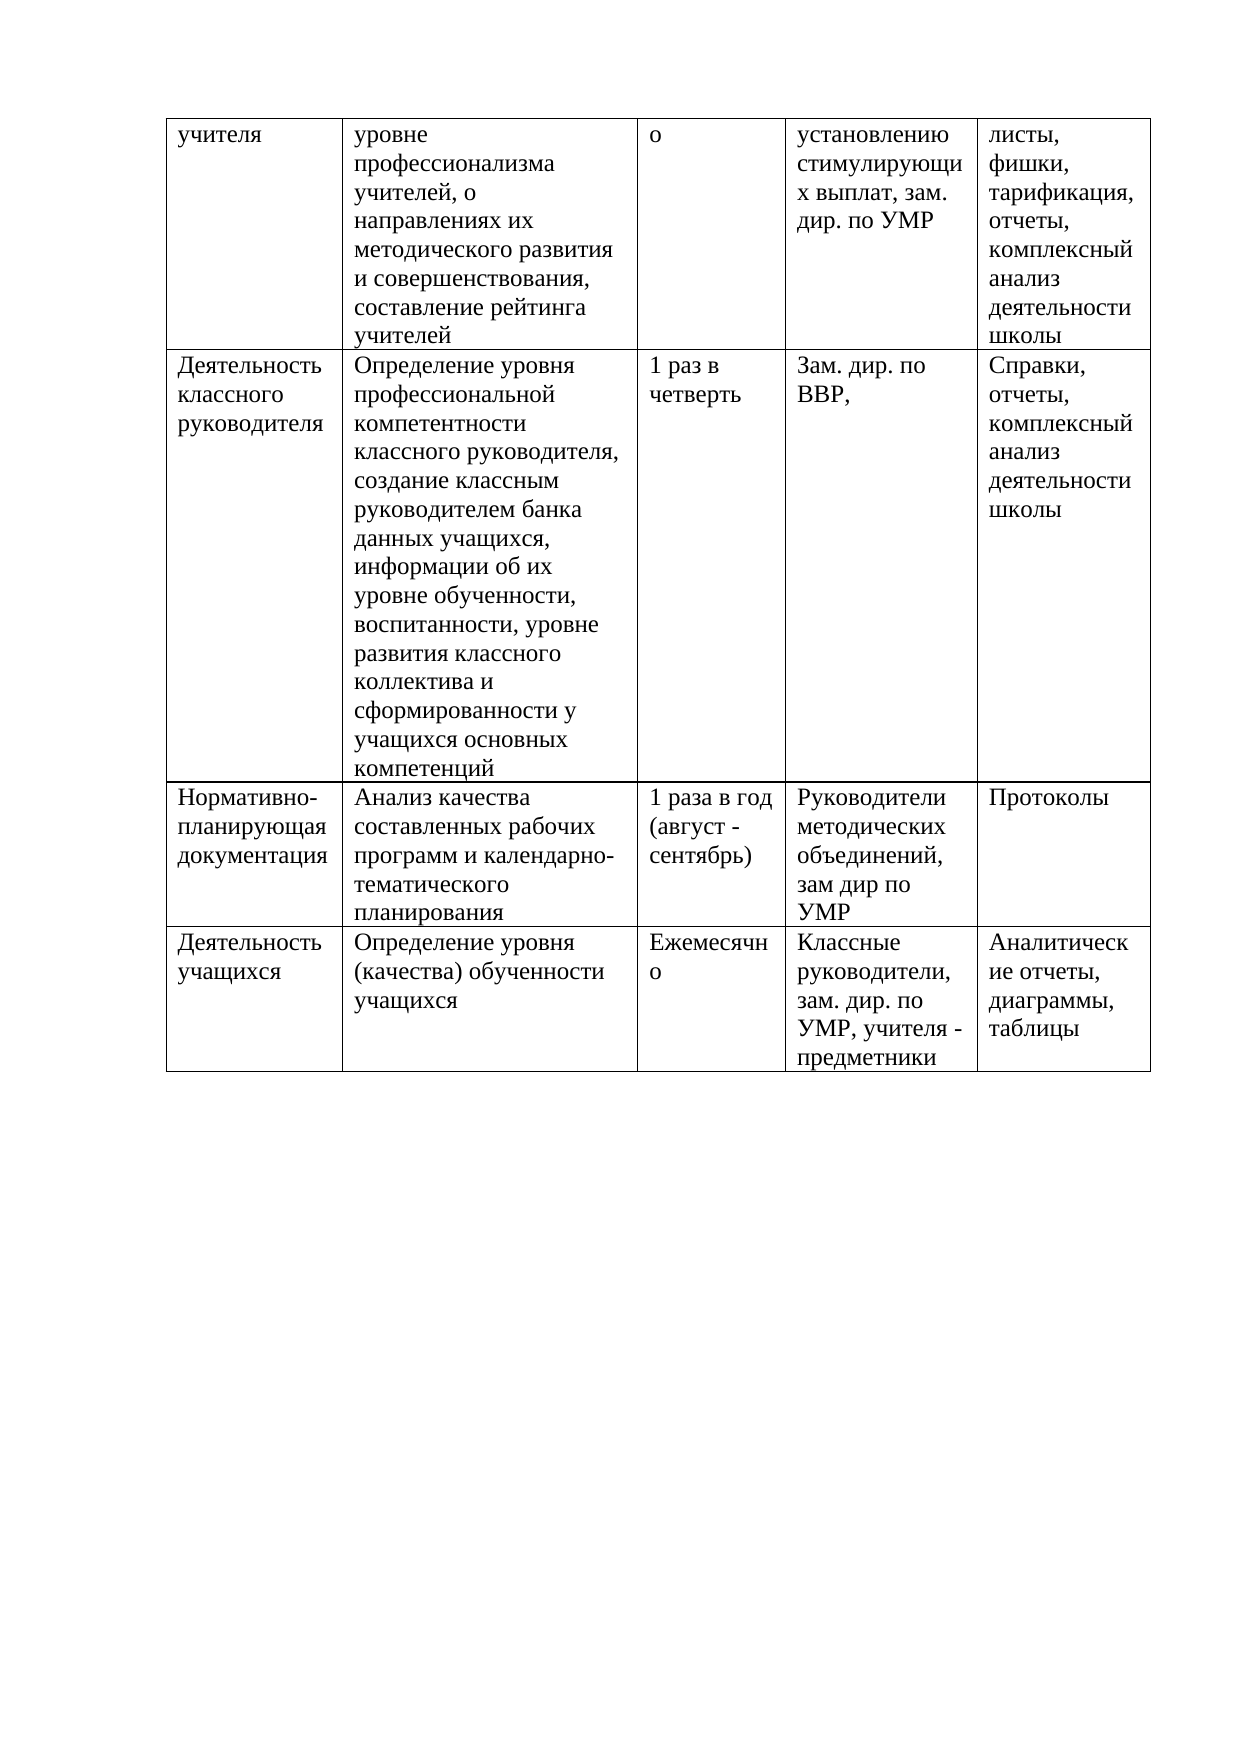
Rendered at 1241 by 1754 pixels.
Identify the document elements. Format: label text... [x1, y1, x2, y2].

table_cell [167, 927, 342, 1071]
table_cell Определение уровня профессиональной компетентности классного руководителя, создание классным руководителем банка данных учащихся, информации об их уровне обученности, воспитанности, уровне развития классного коллектива и сформированности у учащихся основных компетенций [343, 350, 637, 781]
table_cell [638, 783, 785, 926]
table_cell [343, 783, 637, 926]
table_cell Деятельность классного руководителя [167, 350, 342, 781]
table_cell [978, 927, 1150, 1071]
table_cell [786, 119, 977, 349]
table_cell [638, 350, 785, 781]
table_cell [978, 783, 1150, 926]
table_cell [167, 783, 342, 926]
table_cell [978, 119, 1150, 349]
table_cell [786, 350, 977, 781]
table_cell Ежемесячно [638, 119, 785, 349]
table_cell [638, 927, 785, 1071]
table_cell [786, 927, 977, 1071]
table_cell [343, 119, 637, 349]
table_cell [167, 119, 342, 349]
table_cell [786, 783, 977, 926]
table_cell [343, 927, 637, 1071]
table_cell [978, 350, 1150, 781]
